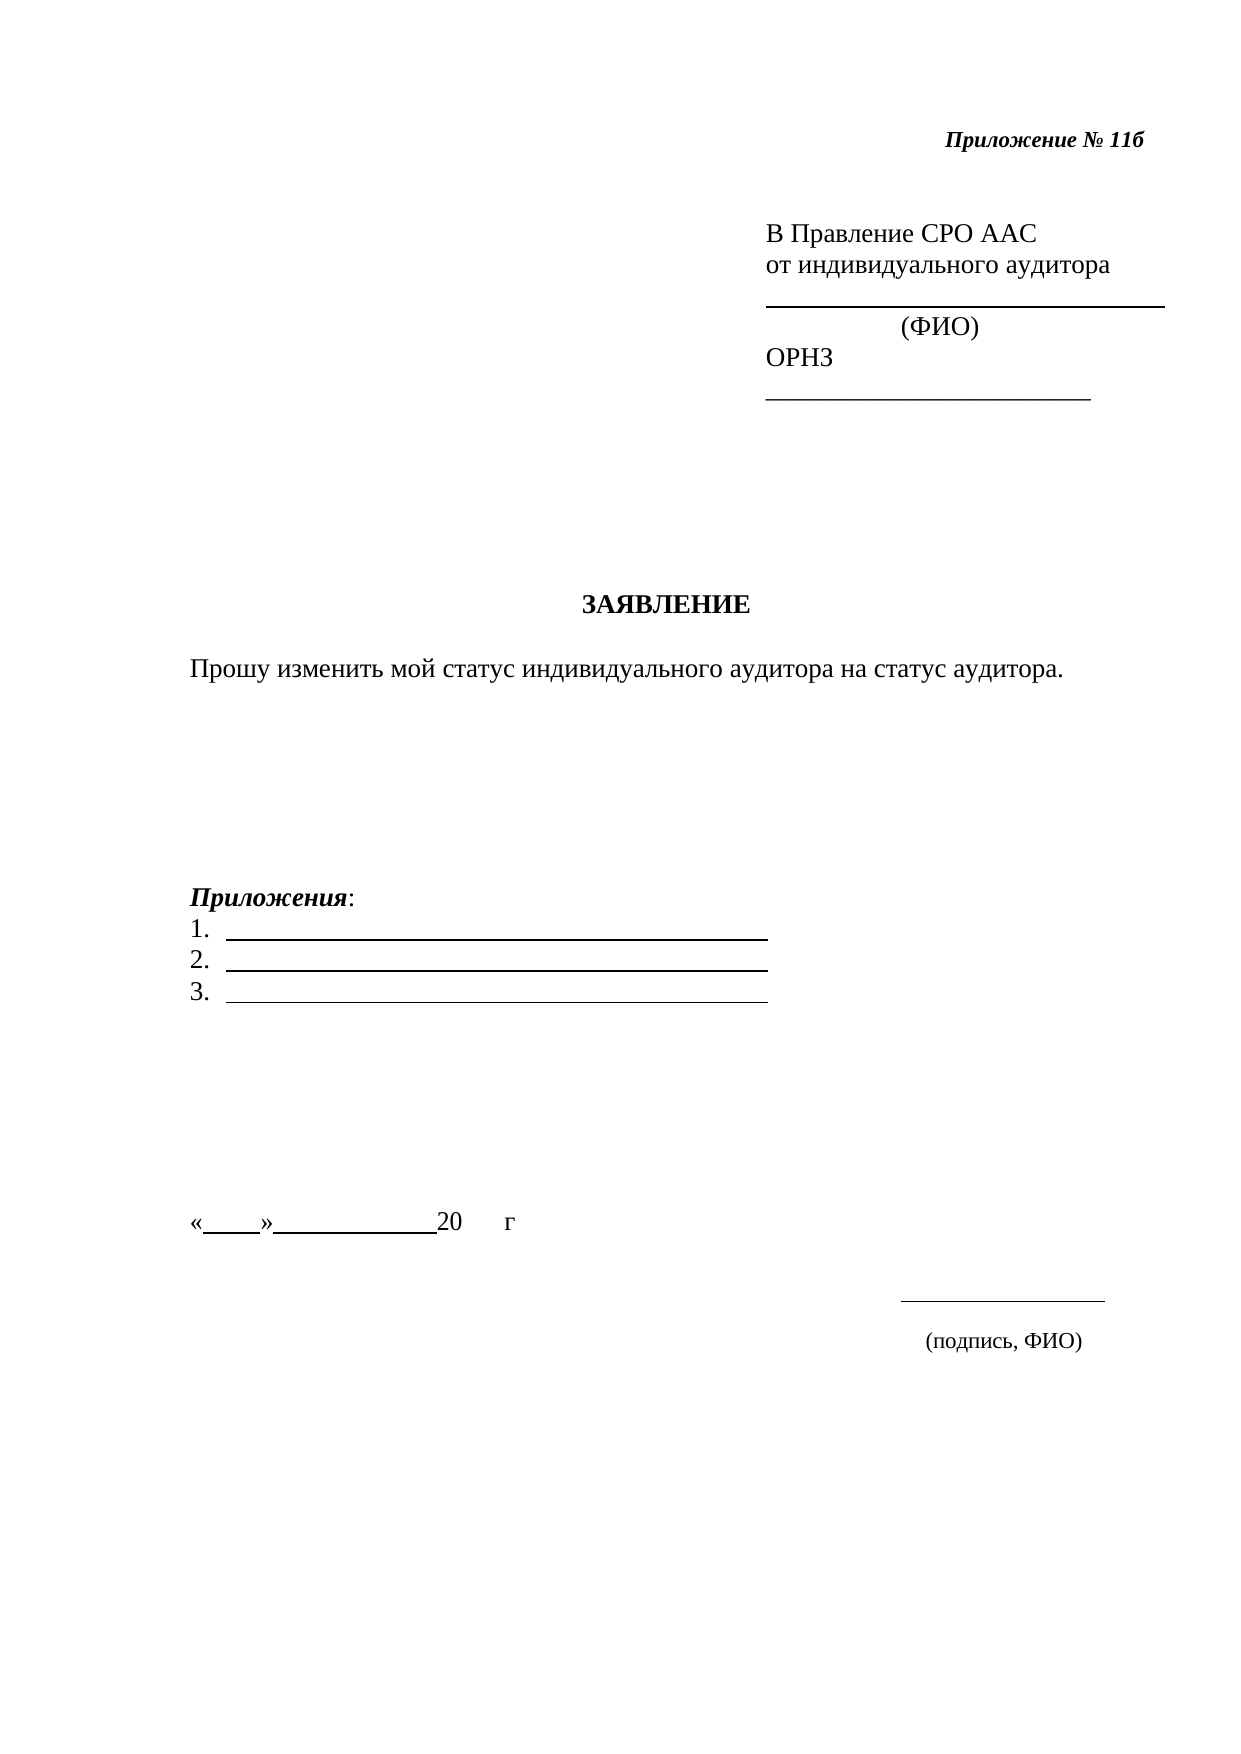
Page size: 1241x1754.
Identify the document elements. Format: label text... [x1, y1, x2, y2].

text 1. [189, 912, 1152, 943]
text Приложение № 11б [766, 126, 1152, 152]
text (ФИО) [766, 311, 1152, 342]
subtitle Прошу изменить мой статус индивидуального аудитора на статус аудитора. [189, 652, 1152, 683]
subtitle ЗАЯВЛЕНИЕ [549, 588, 783, 619]
text Приложения: [189, 881, 1152, 912]
text ОРНЗ ________________________ [766, 342, 1152, 404]
subtitle В Правление СРО ААС [766, 218, 1152, 249]
text « » 20 г [189, 1205, 1152, 1236]
text (подпись, ФИО) [177, 1330, 1141, 1354]
text 2. [189, 943, 1152, 974]
text 3. [189, 975, 1152, 1006]
text от индивидуального аудитора [766, 249, 1152, 280]
